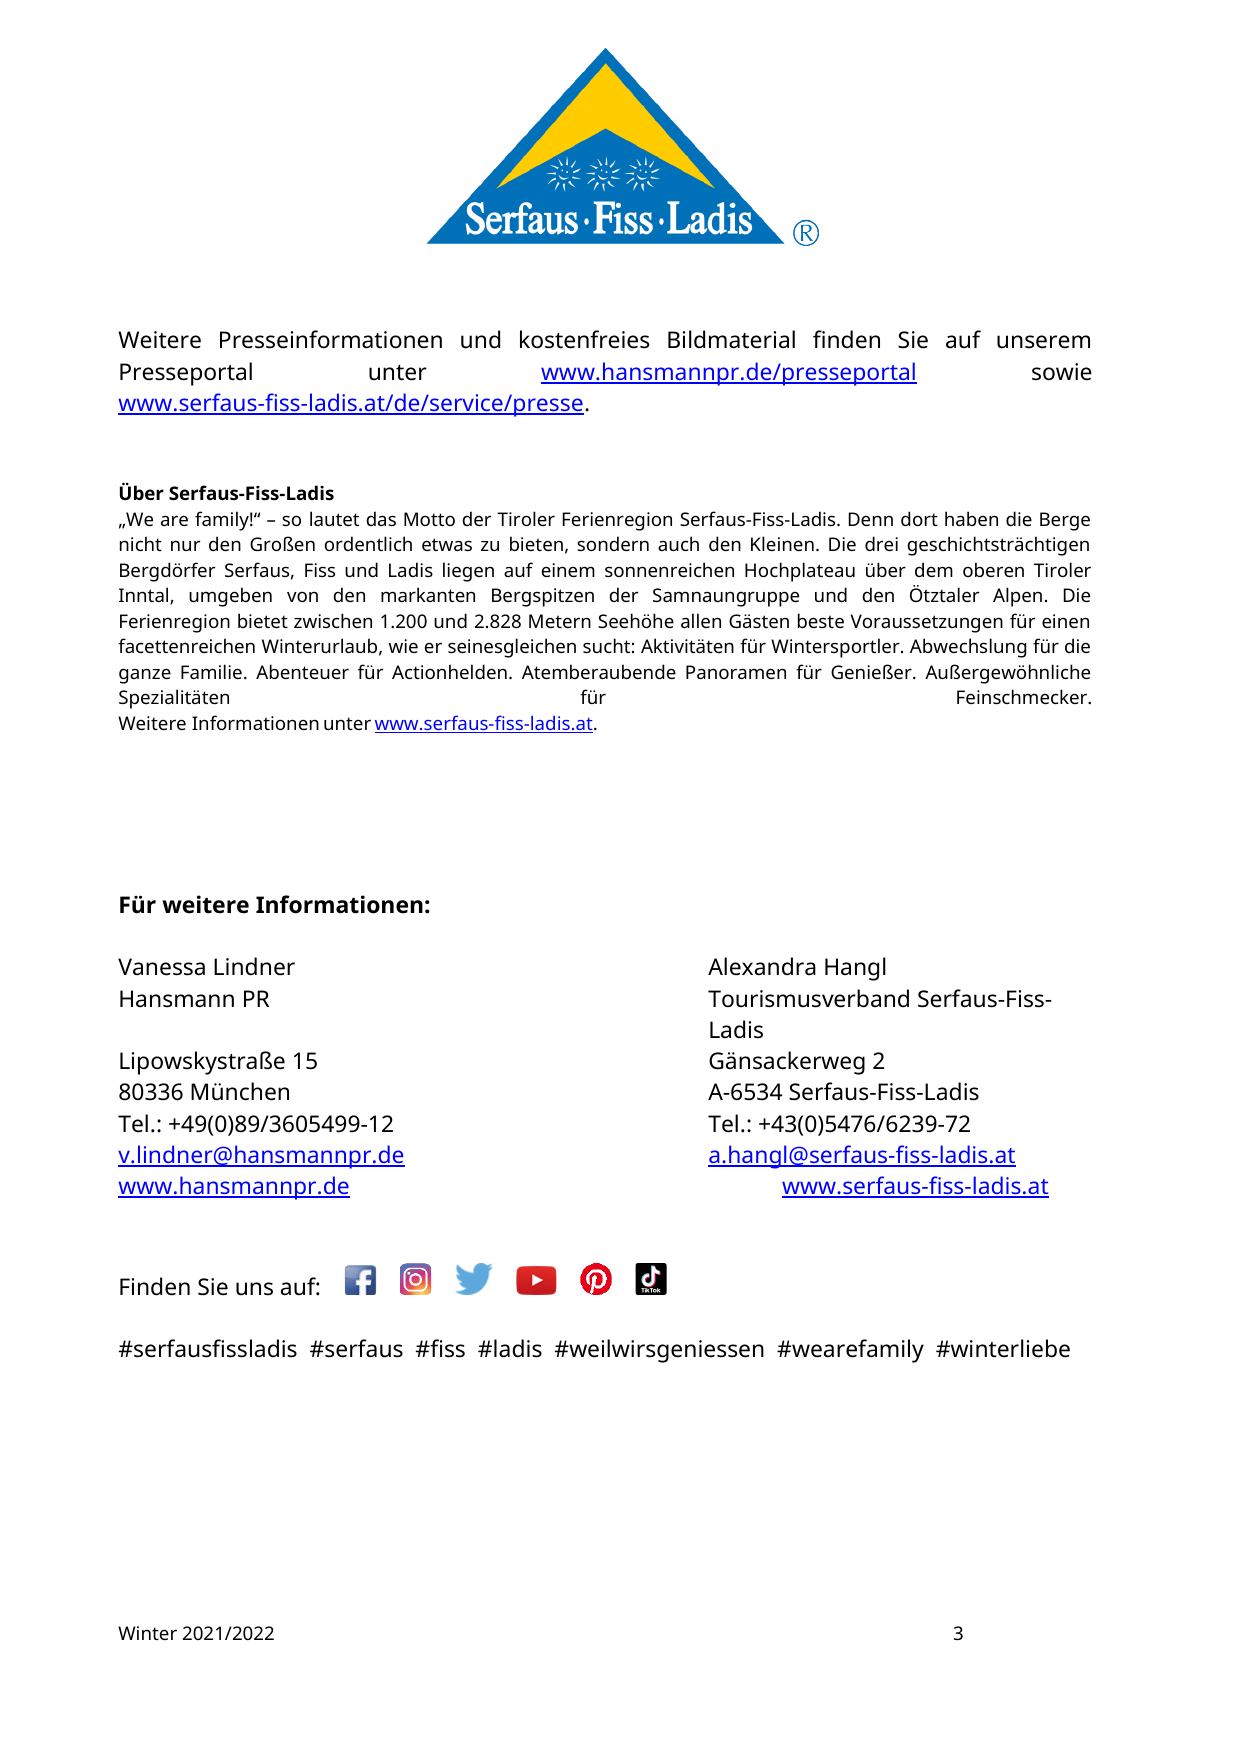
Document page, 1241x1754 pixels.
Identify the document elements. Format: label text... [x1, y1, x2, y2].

picture [400, 1263, 432, 1295]
text #serfausfissladis #serfaus #fiss #ladis #weilwirsgeniessen #wearefamily #winterliebe [118, 1333, 1092, 1364]
picture [580, 1263, 612, 1295]
text Finden Sie uns auf: [118, 1264, 1092, 1302]
text Über Serfaus-Fiss-Ladis [118, 480, 1092, 506]
text 80336 München A-6534 Serfaus-Fiss-Ladis [118, 1076, 1092, 1107]
picture [516, 1266, 557, 1295]
picture [455, 1263, 493, 1295]
text Für weitere Informationen: [118, 889, 1092, 920]
text Vanessa Lindner Alexandra Hangl [118, 951, 1092, 982]
text Hansmann PR Tourismusverband Serfaus-Fiss-Ladis [118, 982, 1092, 1045]
text „We are family!“ – so lautet das Motto der Tiroler Ferienregion Serfaus-Fiss-Ladis. Denn dort haben die Berge nicht nur den Großen ordentlich etwas zu bieten, sondern auch den Kleinen. Die drei geschichtsträchtigen Bergdörfer Serfaus, Fiss und Ladis liegen auf einem sonnenreichen Hochplateau über dem oberen Tiroler Inntal, umgeben von den markanten Bergspitzen der Samnaungruppe und den Ötztaler Alpen. Die Ferienregion bietet zwischen 1.200 und 2.828 Metern Seehöhe allen Gästen beste Voraussetzungen für einen facettenreichen Winterurlaub, wie er seinesgleichen sucht: Aktivitäten für Wintersportler. Abwechslung für die ganze Familie. Abenteuer für Actionhelden. Atemberaubende Panoramen für Genießer. Außergewöhnliche Spezialitäten für Feinschmecker. Weitere Informationen unter www.serfaus-fiss-ladis.at. [118, 506, 1092, 736]
picture [344, 1265, 377, 1295]
text v.lindner@hansmannpr.de a.hangl@serfaus-fiss-ladis.at [118, 1139, 1092, 1170]
text Lipowskystraße 15 Gänsackerweg 2 [118, 1045, 1092, 1076]
text Weitere Presseinformationen und kostenfreies Bildmaterial finden Sie auf unserem Presseportal unter www.hansmannpr.de/presseportal sowie www.serfaus-fiss-ladis.at/de/service/presse. [118, 324, 1092, 418]
text www.hansmannpr.de www.serfaus-fiss-ladis.at [118, 1170, 1092, 1201]
text Tel.: +49(0)89/3605499-12 Tel.: +43(0)5476/6239-72 [118, 1107, 1092, 1139]
picture [635, 1263, 667, 1295]
picture [421, 44, 819, 246]
